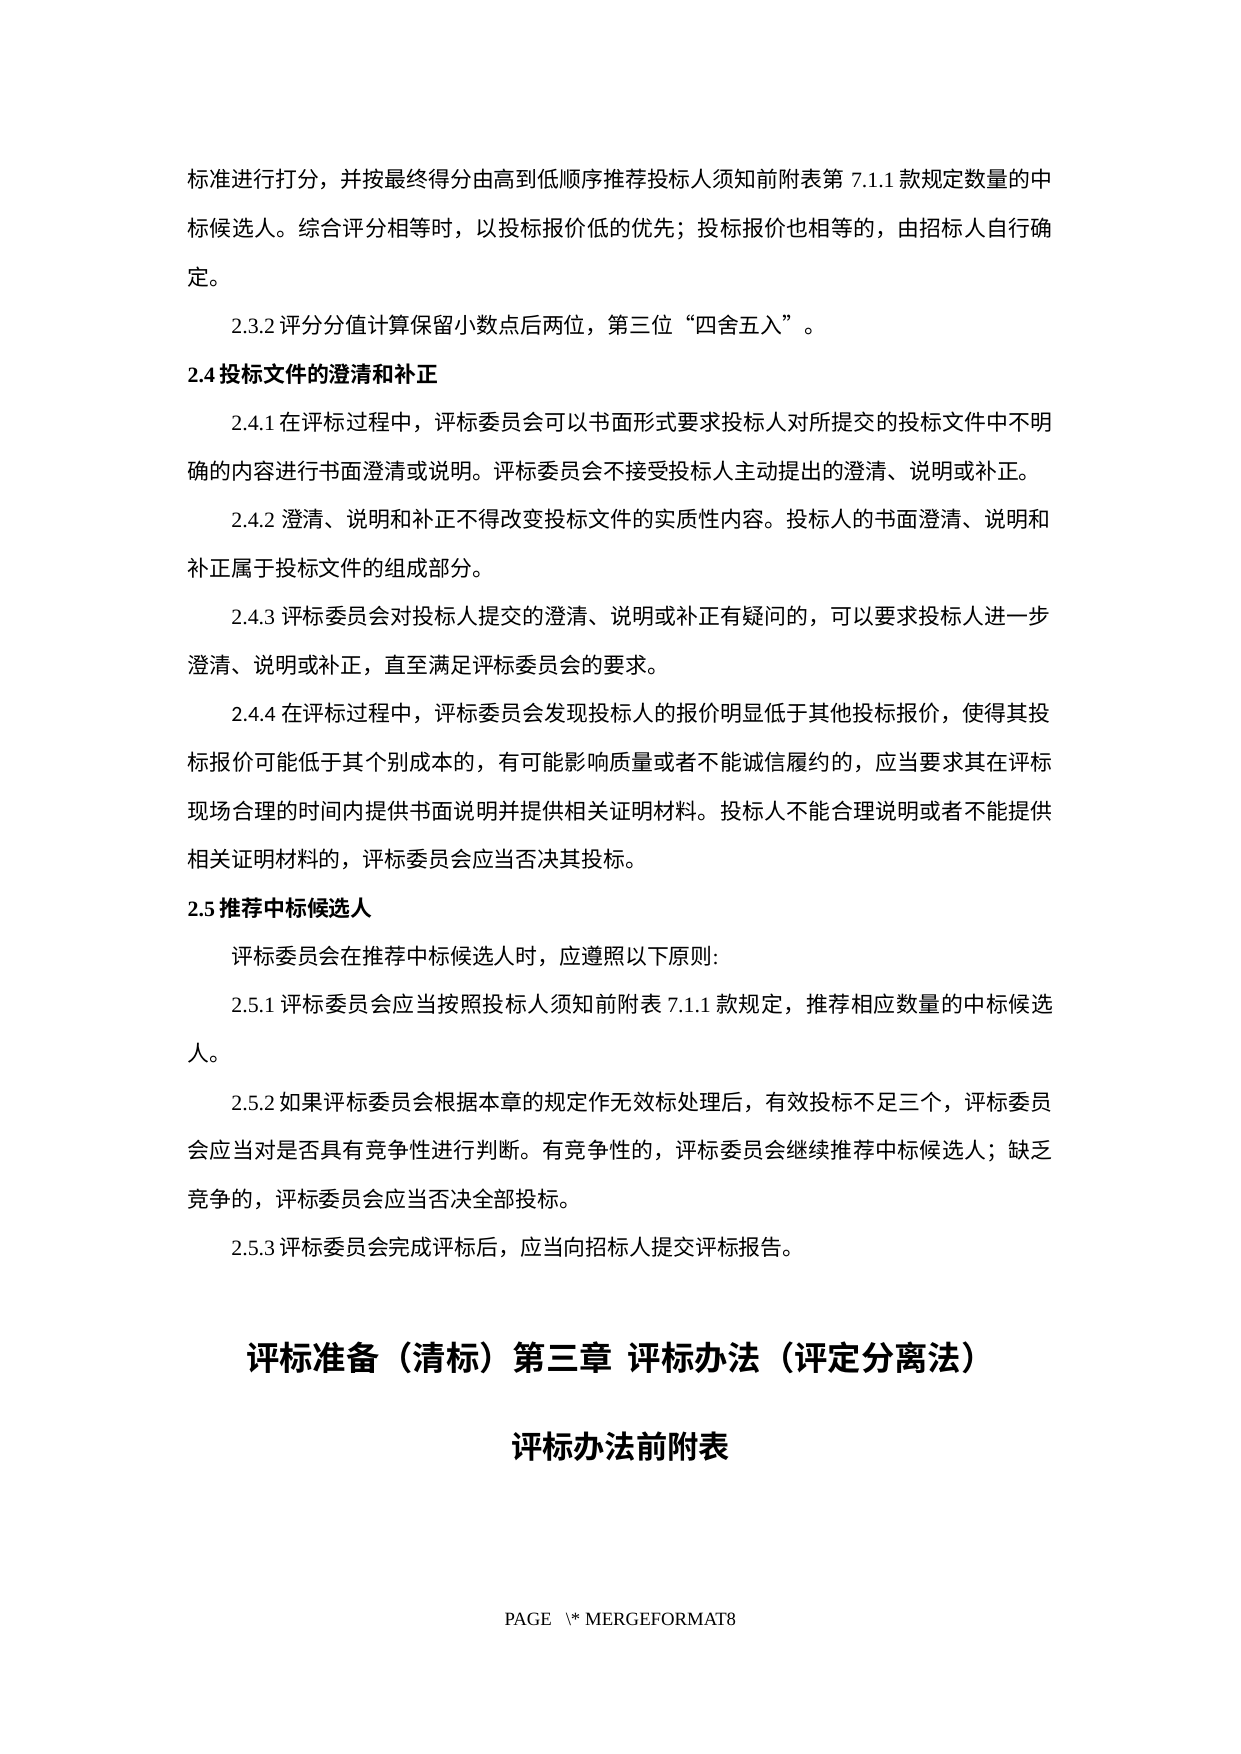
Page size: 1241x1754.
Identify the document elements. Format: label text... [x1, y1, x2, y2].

subtitle 评标准备（清标）第三章 评标办法（评定分离法） [187, 1323, 1053, 1388]
text 2.4.1在评标过程中，评标委员会可以书面形式要求投标人对所提交的投标文件中不明确的内容进行书面澄清或说明。评标委员会不接受投标人主动提出的澄清、说明或补正。 [187, 404, 1053, 486]
text 2.4.3 评标委员会对投标人提交的澄清、说明或补正有疑问的，可以要求投标人进一步澄清、说明或补正，直至满足评标委员会的要求。 [187, 599, 1053, 680]
text 2.4.4 在评标过程中，评标委员会发现投标人的报价明显低于其他投标报价，使得其投标报价可能低于其个别成本的，有可能影响质量或者不能诚信履约的，应当要求其在评标现场合理的时间内提供书面说明并提供相关证明材料。投标人不能合理说明或者不能提供相关证明材料的，评标委员会应当否决其投标。 [187, 696, 1053, 874]
text 评标委员会在推荐中标候选人时，应遵照以下原则: [187, 939, 1053, 971]
text 2.3.2评分分值计算保留小数点后两位，第三位“四舍五入”。 [187, 308, 1053, 340]
text 2.5.3评标委员会完成评标后，应当向招标人提交评标报告。 [187, 1230, 1053, 1262]
text 2.4投标文件的澄清和补正 [187, 356, 1053, 389]
subtitle 评标办法前附表 [187, 1412, 1053, 1477]
text 2.5推荐中标候选人 [187, 890, 1053, 923]
text 2.5.1评标委员会应当按照投标人须知前附表7.1.1款规定，推荐相应数量的中标候选人。 [187, 987, 1053, 1068]
text 2.4.2 澄清、说明和补正不得改变投标文件的实质性内容。投标人的书面澄清、说明和补正属于投标文件的组成部分。 [187, 502, 1053, 583]
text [187, 162, 1053, 292]
text 2.5.2如果评标委员会根据本章的规定作无效标处理后，有效投标不足三个，评标委员会应当对是否具有竞争性进行判断。有竞争性的，评标委员会继续推荐中标候选人；缺乏竞争的，评标委员会应当否决全部投标。 [187, 1084, 1053, 1214]
